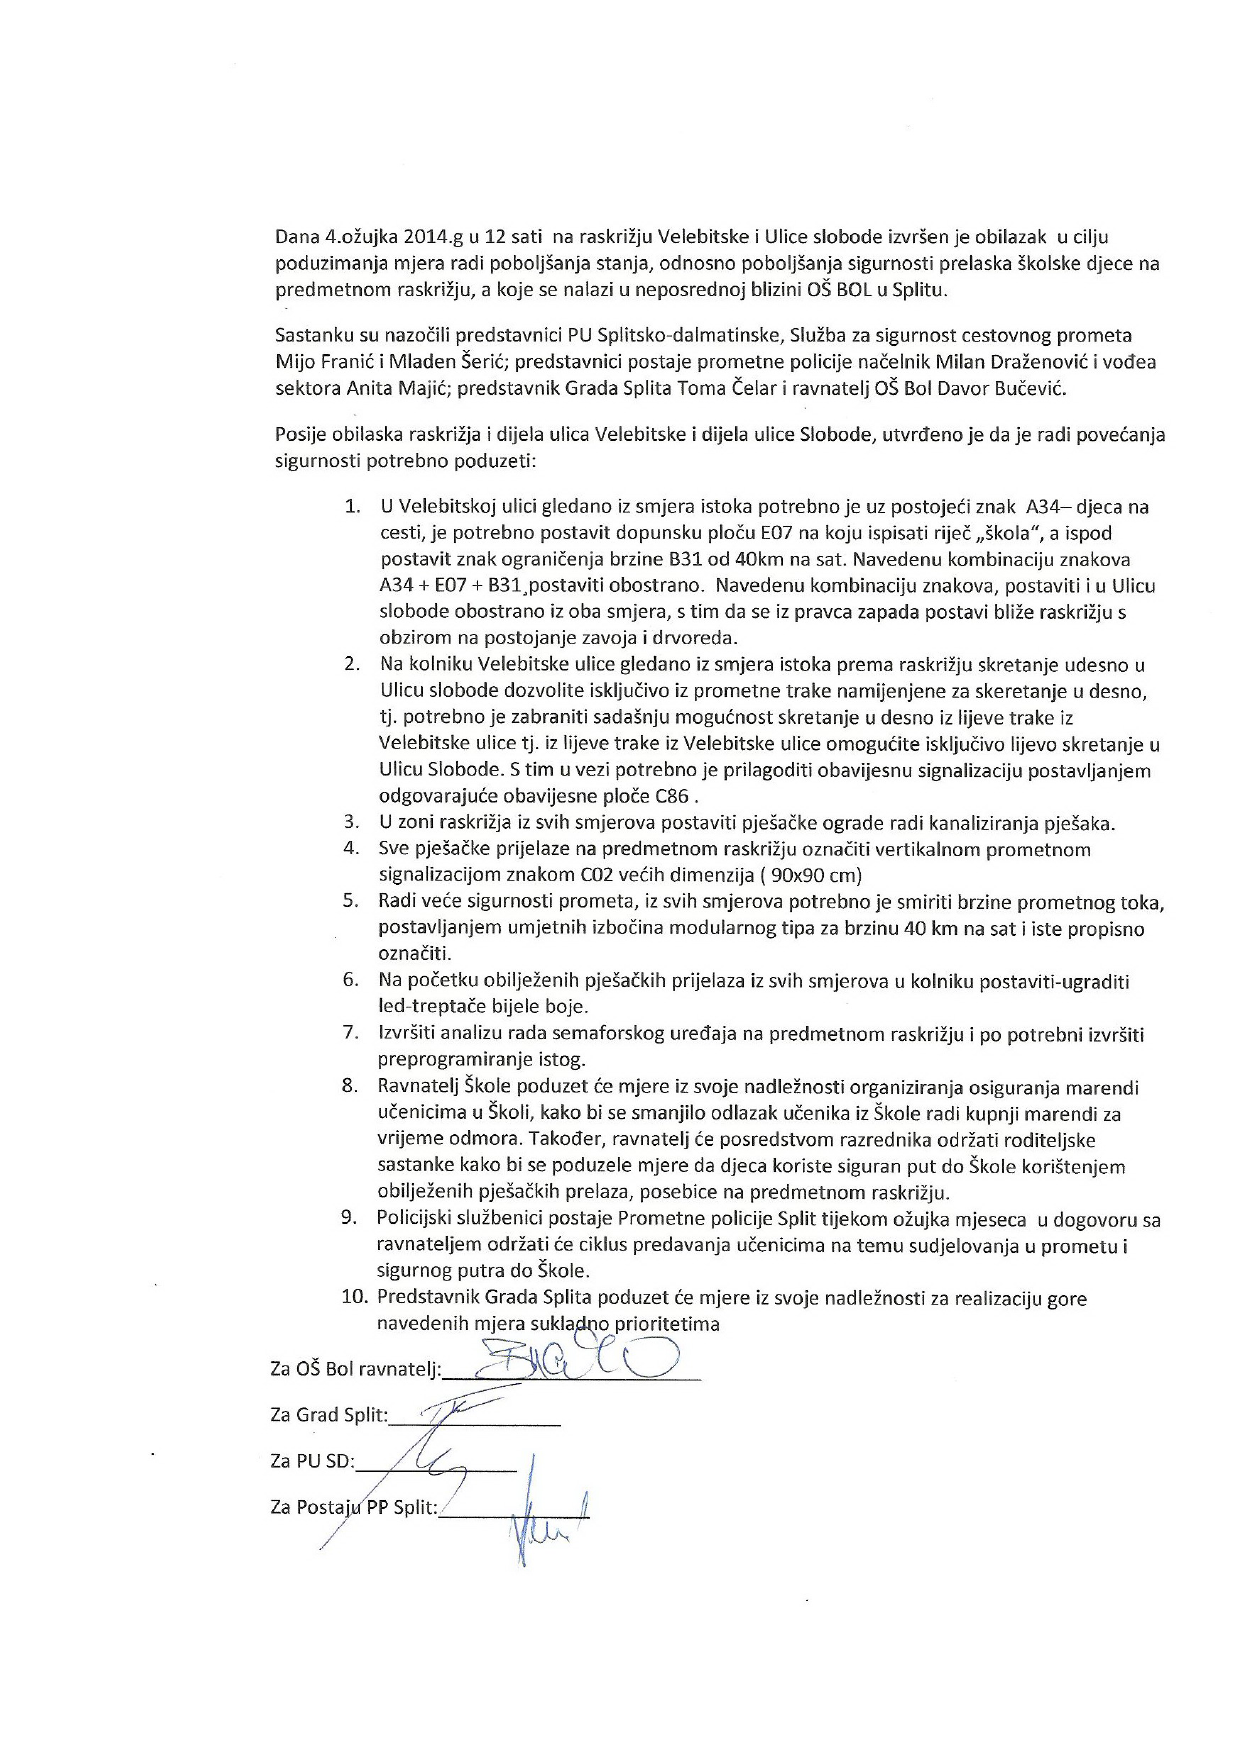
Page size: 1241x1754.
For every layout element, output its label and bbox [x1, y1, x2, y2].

picture [147, 44, 1241, 1607]
